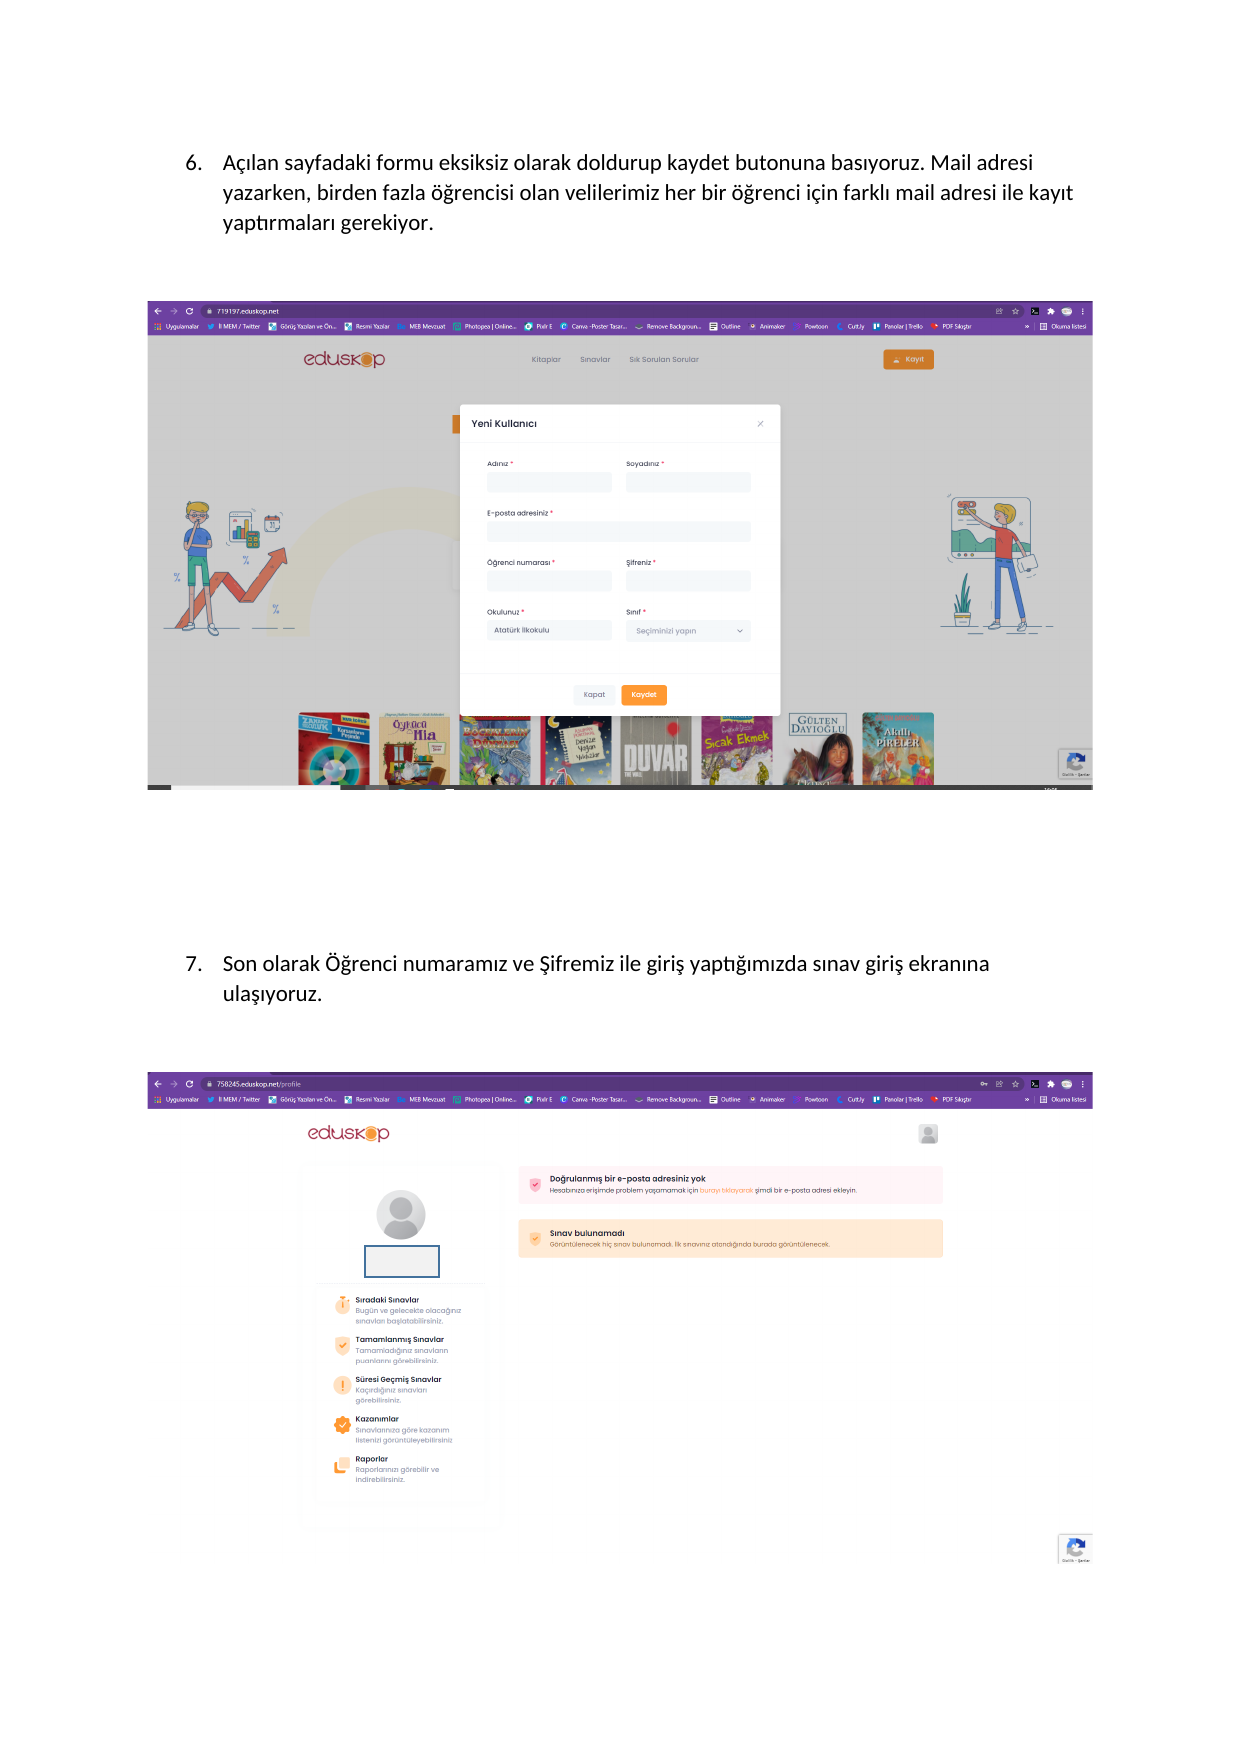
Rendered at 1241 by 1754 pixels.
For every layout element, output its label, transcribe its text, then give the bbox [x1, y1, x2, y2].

picture [147, 301, 1093, 790]
list Açılan sayfadaki formu eksiksiz olarak doldurup kaydet butonuna basıyoruz. Mail adresi yazarken, birden fazla öğrencisi olan velilerimiz her bir öğrenci için farklı mail adresi ile kayıt yaptırmaları gerekiyor. [185, 148, 1093, 236]
picture [147, 1072, 1093, 1564]
list Son olarak Öğrenci numaramız ve Şifremiz ile giriş yaptığımızda sınav giriş ekranına ulaşıyoruz. [185, 949, 1093, 1007]
